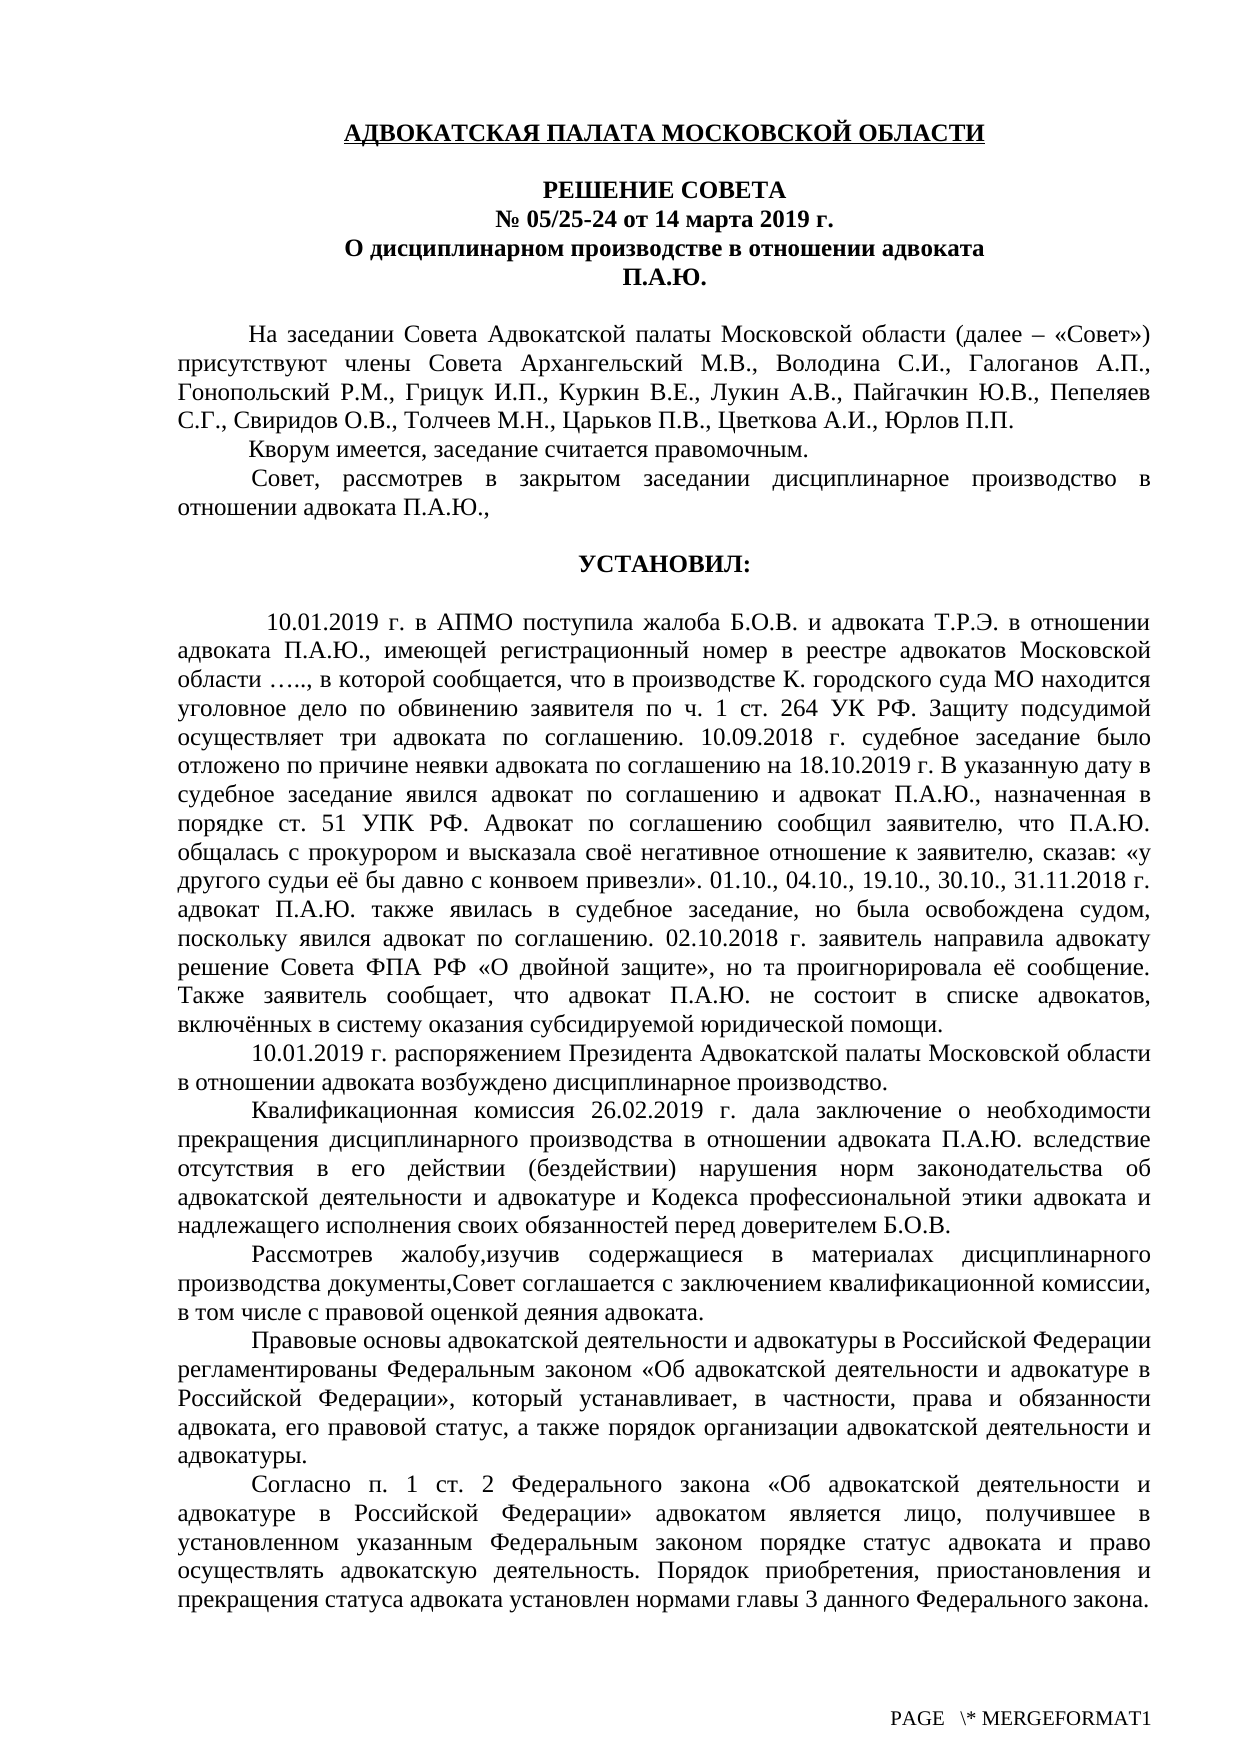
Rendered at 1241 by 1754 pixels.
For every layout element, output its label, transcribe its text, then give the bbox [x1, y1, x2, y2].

text На заседании Совета Адвокатской палаты Московской области (далее – «Совет») присутствуют члены Совета Архангельский М.В., Володина С.И., Галоганов А.П., Гонопольский Р.М., Грицук И.П., Куркин В.Е., Лукин А.В., Пайгачкин Ю.В., Пепеляев С.Г., Свиридов О.В., Толчеев М.Н., Царьков П.В., Цветкова А.И., Юрлов П.П. [177, 319, 1152, 434]
text УСТАНОВИЛ: [177, 549, 1152, 578]
text П.А.Ю. [177, 262, 1152, 291]
text Совет, рассмотрев в закрытом заседании дисциплинарное производство в отношении адвоката П.А.Ю., [177, 463, 1152, 521]
text адвокатская палата московской области [177, 118, 1152, 147]
text О дисциплинарном производстве в отношении адвоката [177, 233, 1152, 262]
text № 05/25-24 от 14 марта 2019 г. [177, 204, 1152, 233]
text Правовые основы адвокатской деятельности и адвокатуры в Российской Федерации регламентированы Федеральным законом «Об адвокатской деятельности и адвокатуре в Российской Федерации», который устанавливает, в частности, права и обязанности адвоката, его правовой статус, а также порядок организации адвокатской деятельности и адвокатуры. [177, 1326, 1152, 1469]
text Согласно п. 1 ст. 2 Федерального закона «Об адвокатской деятельности и адвокатуре в Российской Федерации» адвокатом является лицо, получившее в установленном указанным Федеральным законом порядке статус адвоката и право осуществлять адвокатскую деятельность. Порядок приобретения, приостановления и прекращения статуса адвоката установлен нормами главы 3 данного Федерального закона. [177, 1469, 1152, 1613]
text Кворум имеется, заседание считается правомочным. [177, 434, 1152, 463]
subtitle Решение СОВЕТА [177, 176, 1152, 204]
text 10.01.2019 г. в АПМО поступила жалоба Б.О.В. и адвоката Т.Р.Э. в отношении адвоката П.А.Ю., имеющей регистрационный номер в реестре адвокатов Московской области ….., в которой сообщается, что в производстве К. городского суда МО находится уголовное дело по обвинению заявителя по ч. 1 ст. 264 УК РФ. Защиту подсудимой осуществляет три адвоката по соглашению. 10.09.2018 г. судебное заседание было отложено по причине неявки адвоката по соглашению на 18.10.2019 г. В указанную дату в судебное заседание явился адвокат по соглашению и адвокат П.А.Ю., назначенная в порядке ст. 51 УПК РФ. Адвокат по соглашению сообщил заявителю, что П.А.Ю. общалась с прокурором и высказала своё негативное отношение к заявителю, сказав: «у другого судьи её бы давно с конвоем привезли». 01.10., 04.10., 19.10., 30.10., 31.11.2018 г. адвокат П.А.Ю. также явилась в судебное заседание, но была освобождена судом, поскольку явился адвокат по соглашению. 02.10.2018 г. заявитель направила адвокату решение Совета ФПА РФ «О двойной защите», но та проигнорировала её сообщение. Также заявитель сообщает, что адвокат П.А.Ю. не состоит в списке адвокатов, включённых в систему оказания субсидируемой юридической помощи. [177, 607, 1152, 1038]
text Квалификационная комиссия 26.02.2019 г. дала заключение о необходимости прекращения дисциплинарного производства в отношении адвоката П.А.Ю. вследствие отсутствия в его действии (бездействии) нарушения норм законодательства об адвокатской деятельности и адвокатуре и Кодекса профессиональной этики адвоката и надлежащего исполнения своих обязанностей перед доверителем Б.О.В. [177, 1096, 1152, 1239]
text 10.01.2019 г. распоряжением Президента Адвокатской палаты Московской области в отношении адвоката возбуждено дисциплинарное производство. [177, 1038, 1152, 1096]
text Рассмотрев жалобу,изучив содержащиеся в материалах дисциплинарного производства документы,Совет соглашается с заключением квалификационной комиссии, в том числе с правовой оценкой деяния адвоката. [177, 1239, 1152, 1326]
